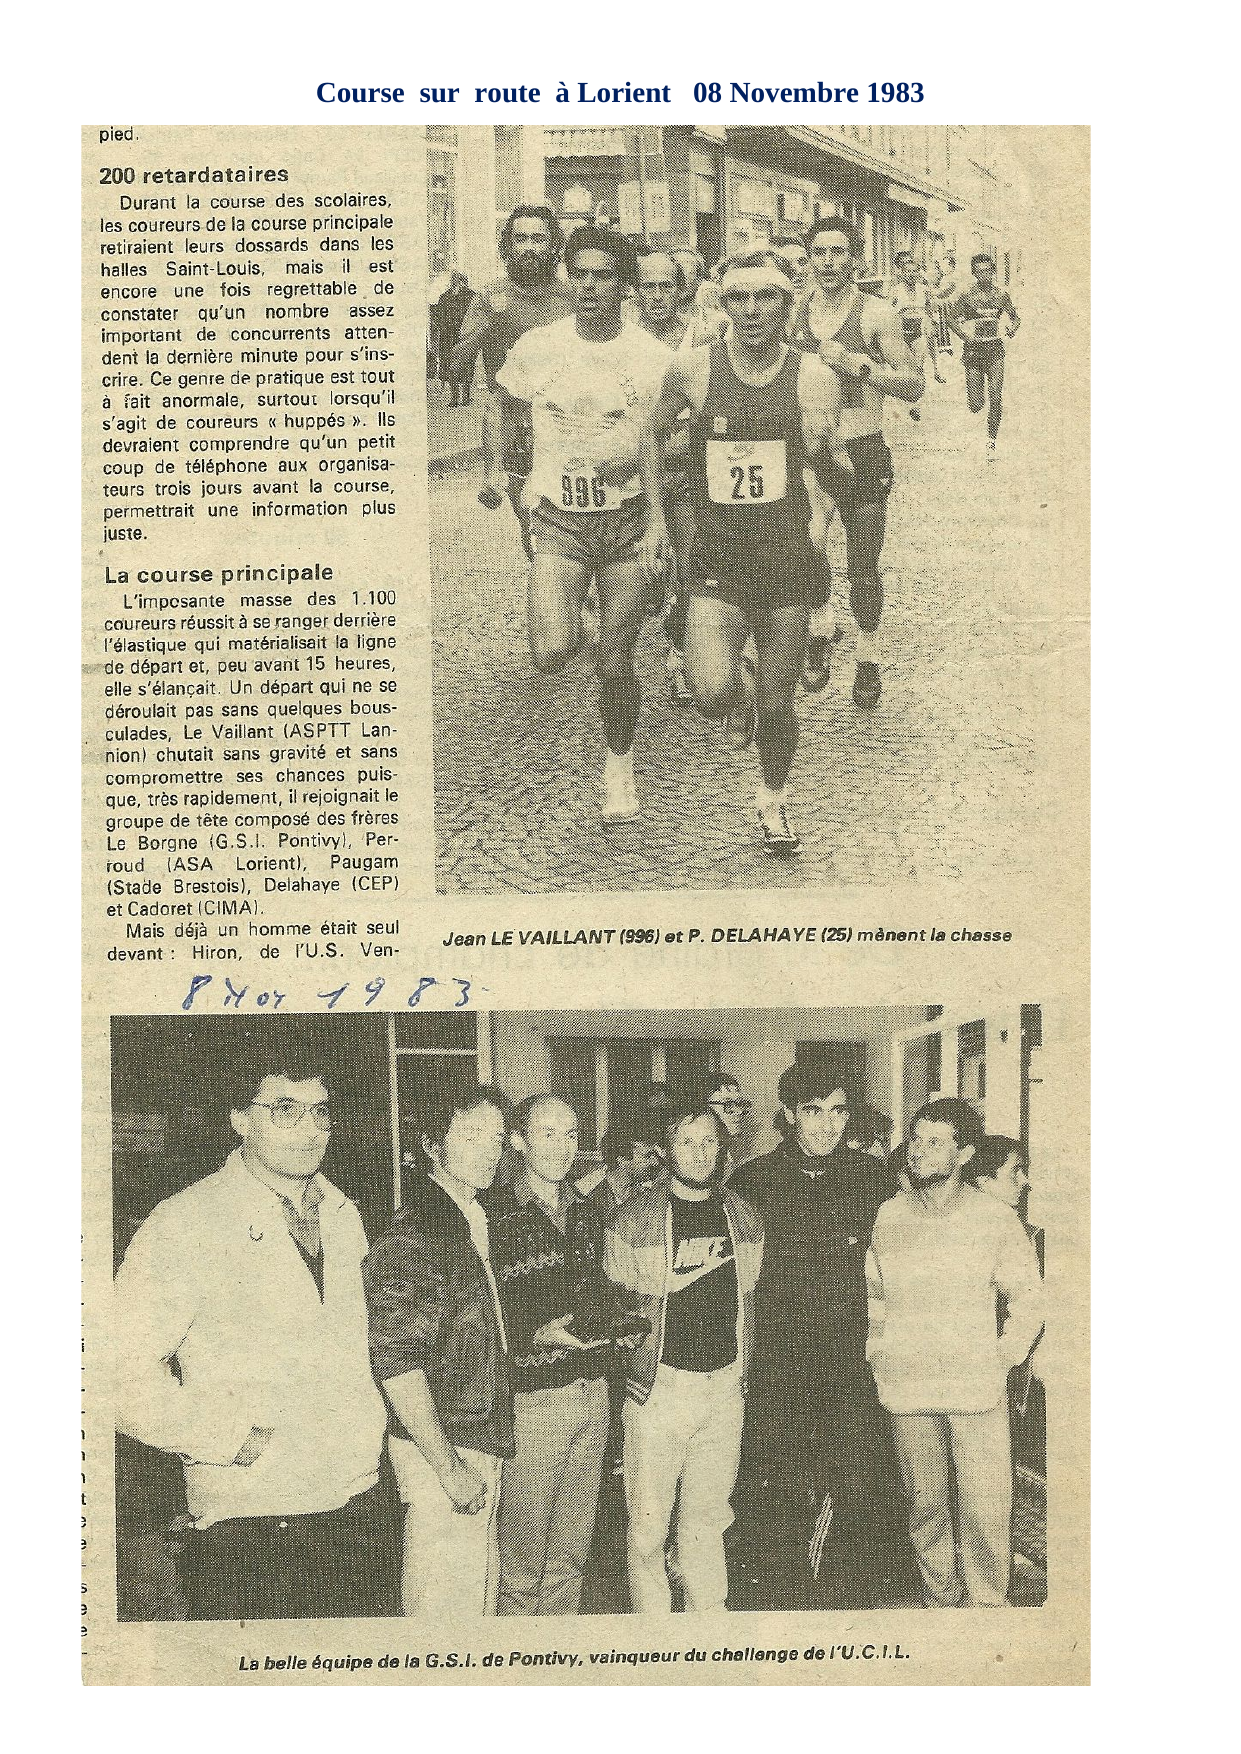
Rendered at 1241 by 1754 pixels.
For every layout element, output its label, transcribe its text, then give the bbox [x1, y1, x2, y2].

text Course sur route à Lorient 08 Novembre 1983 [75, 75, 1165, 108]
picture [81, 125, 1091, 1686]
